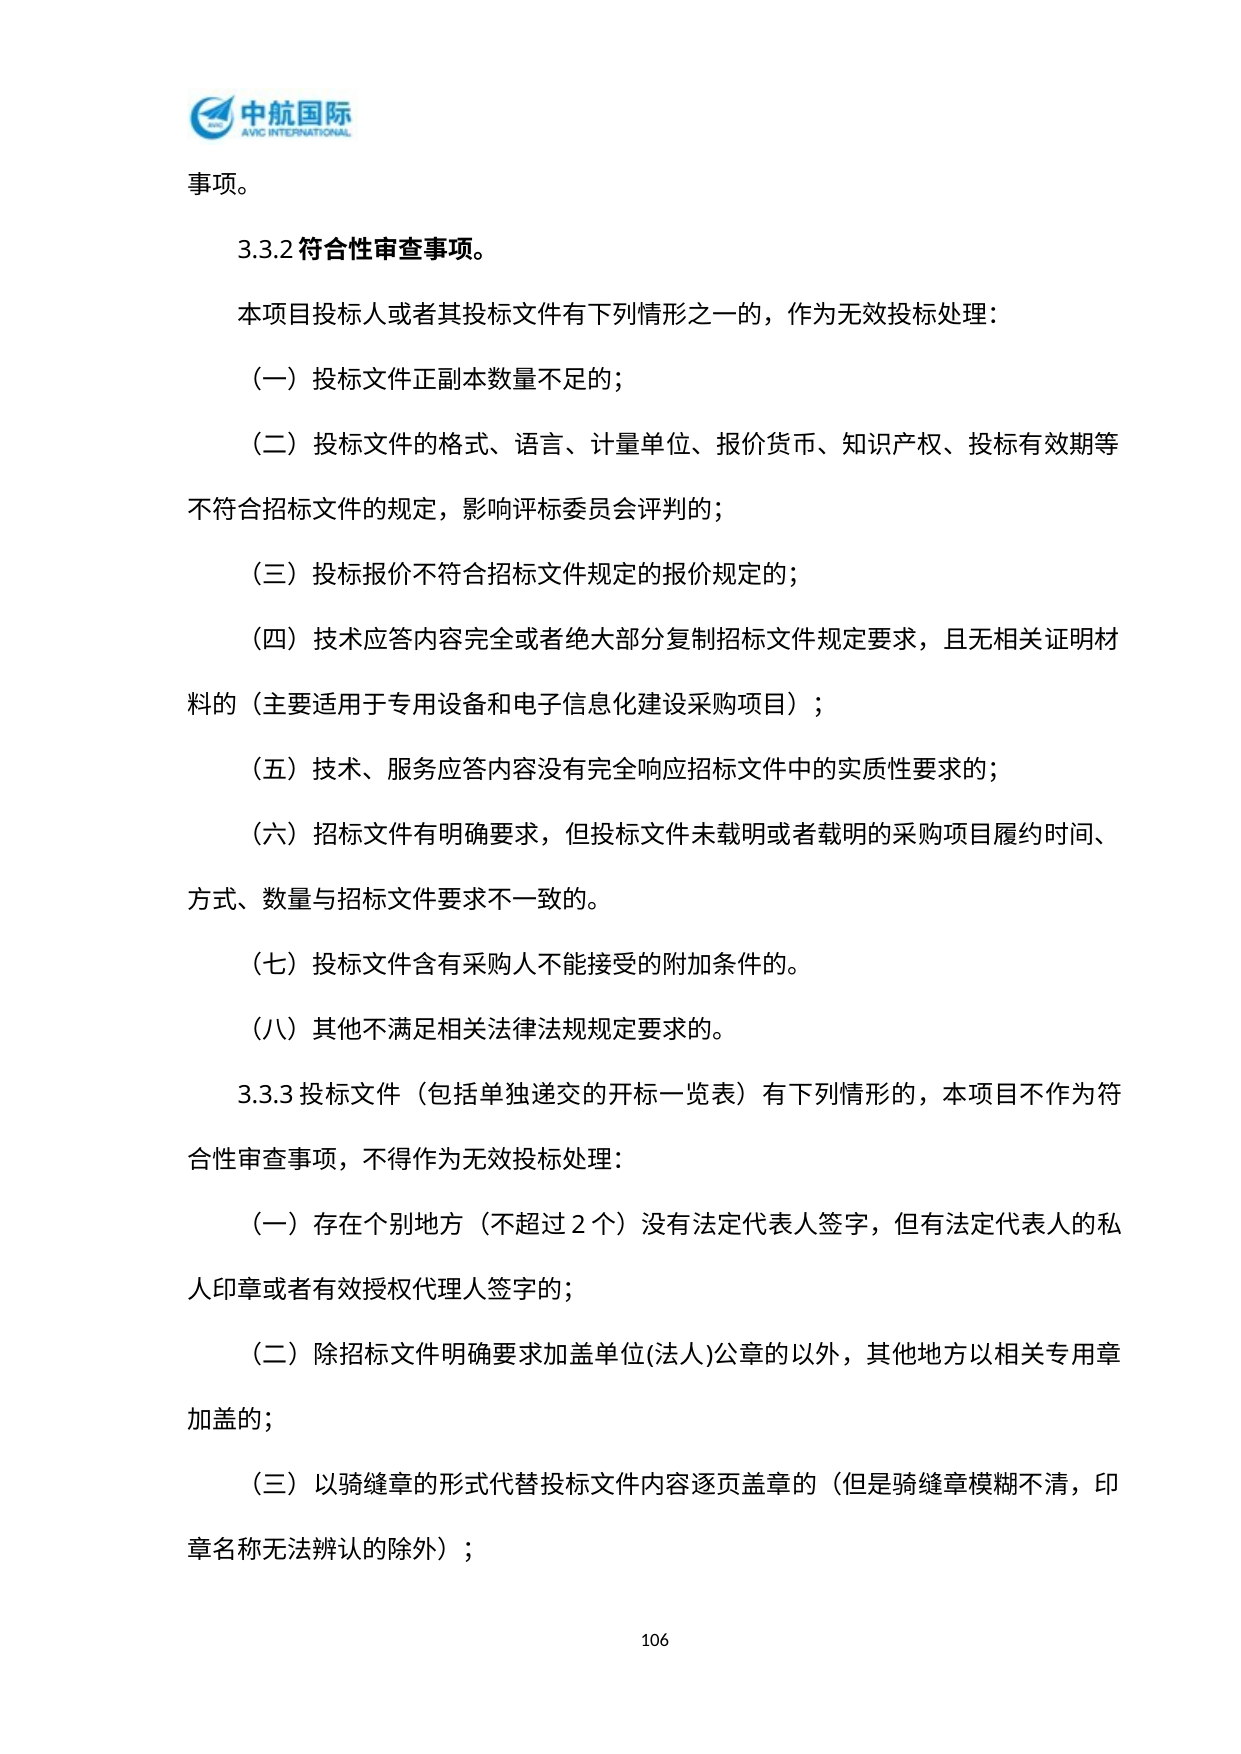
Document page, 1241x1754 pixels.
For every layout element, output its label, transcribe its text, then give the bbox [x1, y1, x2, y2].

text （四）技术应答内容完全或者绝大部分复制招标文件规定要求，且无相关证明材料的（主要适用于专用设备和电子信息化建设采购项目）； [187, 605, 1122, 735]
text （六）招标文件有明确要求，但投标文件未载明或者载明的采购项目履约时间、方式、数量与招标文件要求不一致的。 [187, 800, 1122, 930]
text （三）以骑缝章的形式代替投标文件内容逐页盖章的（但是骑缝章模糊不清，印章名称无法辨认的除外）； [187, 1450, 1122, 1580]
text （一）存在个别地方（不超过2个）没有法定代表人签字，但有法定代表人的私人印章或者有效授权代理人签字的； [187, 1190, 1122, 1320]
picture [187, 88, 358, 145]
text （七）投标文件含有采购人不能接受的附加条件的。 [187, 930, 1122, 995]
text 3.3.3投标文件（包括单独递交的开标一览表）有下列情形的，本项目不作为符合性审查事项，不得作为无效投标处理： [187, 1060, 1122, 1190]
text （三）投标报价不符合招标文件规定的报价规定的； [187, 540, 1122, 605]
text （五）技术、服务应答内容没有完全响应招标文件中的实质性要求的； [187, 735, 1122, 800]
text （一）投标文件正副本数量不足的； [187, 345, 1122, 410]
text （二）投标文件的格式、语言、计量单位、报价货币、知识产权、投标有效期等不符合招标文件的规定，影响评标委员会评判的； [187, 410, 1122, 540]
text 本项目投标人或者其投标文件有下列情形之一的，作为无效投标处理： [187, 280, 1122, 345]
text （二）除招标文件明确要求加盖单位(法人)公章的以外，其他地方以相关专用章加盖的； [187, 1320, 1122, 1450]
text （八）其他不满足相关法律法规规定要求的。 [187, 995, 1122, 1060]
text 3.3.2符合性审查事项。 [187, 215, 1122, 280]
